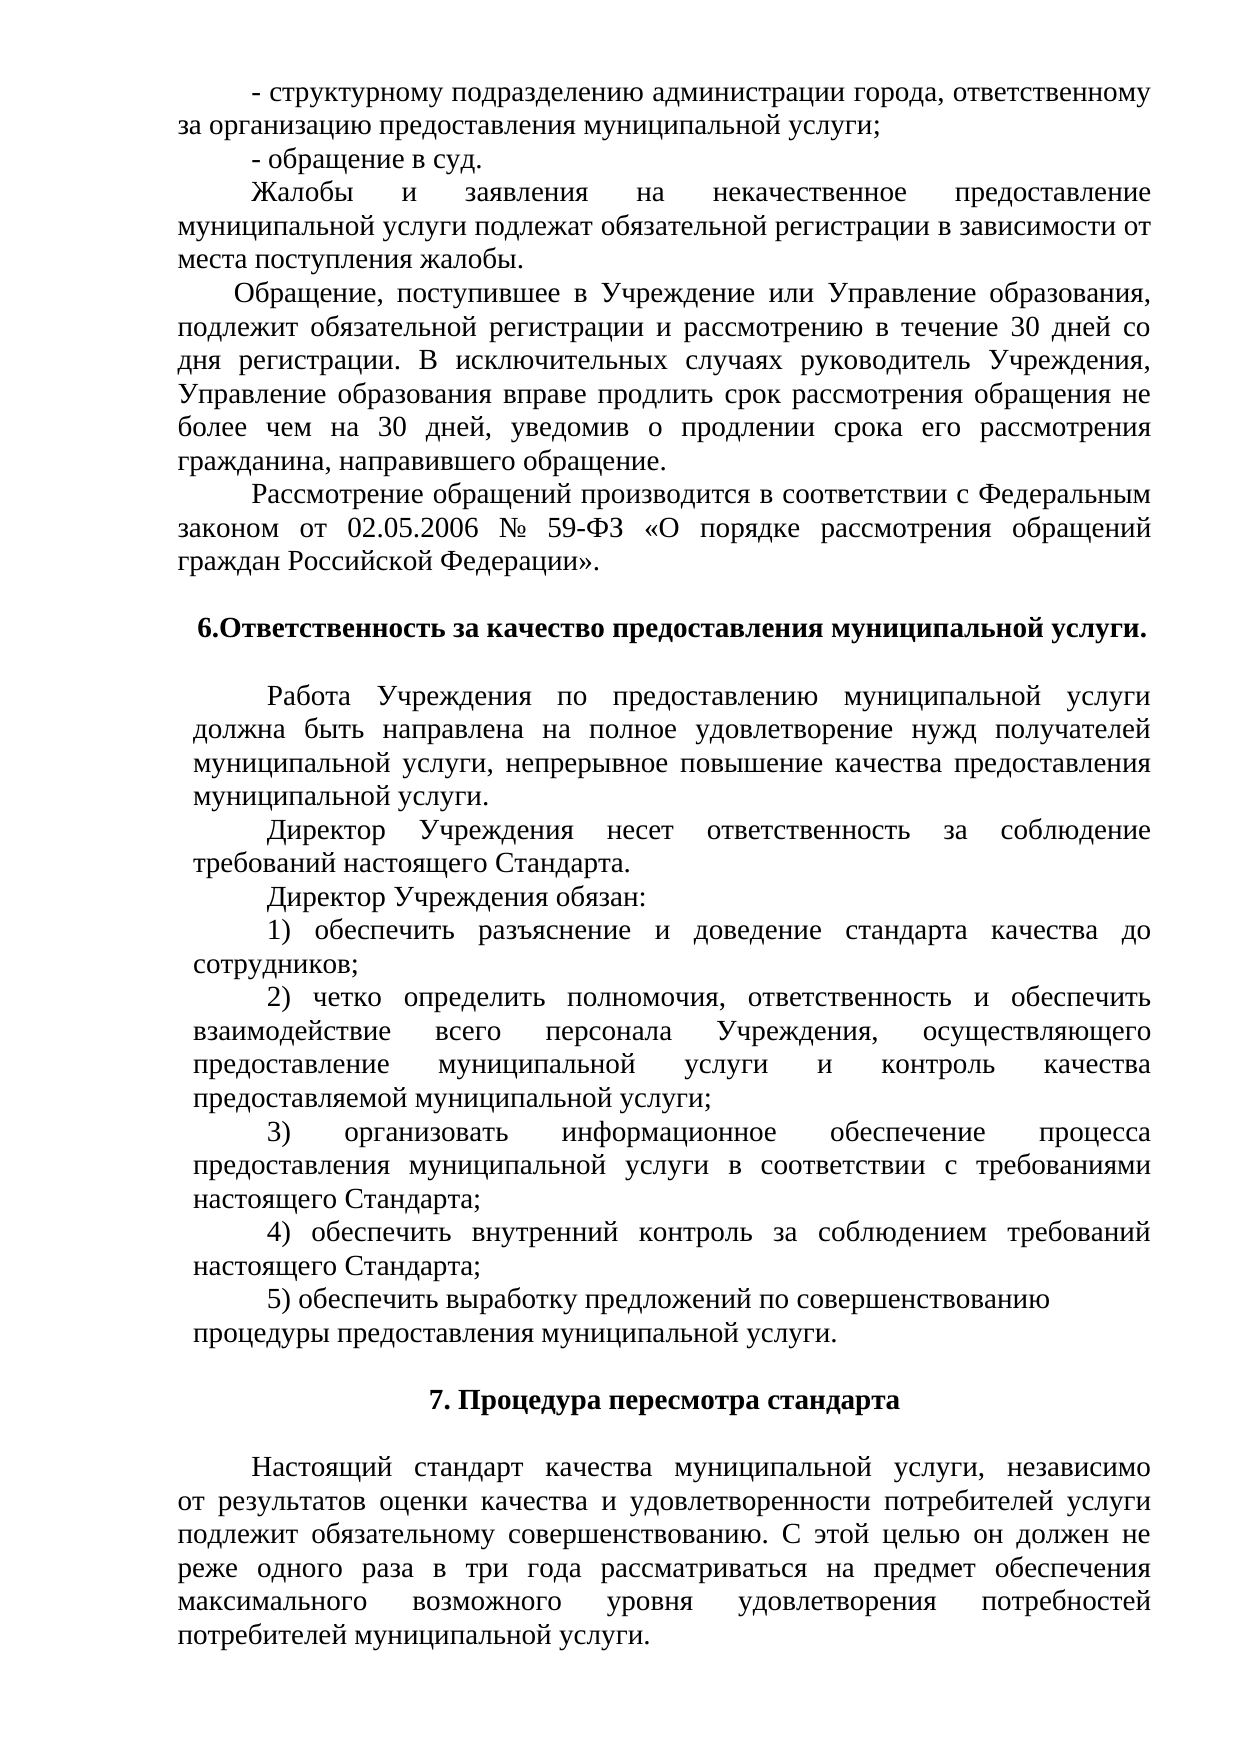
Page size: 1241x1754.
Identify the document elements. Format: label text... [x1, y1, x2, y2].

text Директор Учреждения обязан: [193, 879, 1152, 912]
text 3) организовать информационное обеспечение процесса предоставления муниципальной услуги в соответствии с требованиями настоящего Стандарта; [193, 1114, 1152, 1214]
text 7. Процедура пересмотра стандарта [177, 1382, 1152, 1416]
text - структурному подразделению администрации города, ответственному за организацию предоставления муниципальной услуги; [177, 74, 1152, 141]
text 4) обеспечить внутренний контроль за соблюдением требований настоящего Стандарта; [193, 1214, 1152, 1281]
text Настоящий стандарт качества муниципальной услуги, независимо от результатов оценки качества и удовлетворенности потребителей услуги подлежит обязательному совершенствованию. С этой целью он должен не реже одного раза в три года рассматриваться на предмет обеспечения максимального возможного уровня удовлетворения потребностей потребителей муниципальной услуги. [177, 1449, 1152, 1650]
text Директор Учреждения несет ответственность за соблюдение требований настоящего Стандарта. [193, 812, 1152, 879]
text Жалобы и заявления на некачественное предоставление муниципальной услуги подлежат обязательной регистрации в зависимости от места поступления жалобы. [177, 174, 1152, 275]
text - обращение в суд. [177, 141, 1152, 174]
text 6.Ответственность за качество предоставления муниципальной услуги. [193, 611, 1152, 644]
text 5) обеспечить выработку предложений по совершенствованию процедуры предоставления муниципальной услуги. [193, 1281, 1152, 1348]
text Обращение, поступившее в Учреждение или Управление образования, подлежит обязательной регистрации и рассмотрению в течение 30 дней со дня регистрации. В исключительных случаях руководитель Учреждения, Управление образования вправе продлить срок рассмотрения обращения не более чем на 30 дней, уведомив о продлении срока его рассмотрения гражданина, направившего обращение. [177, 275, 1152, 476]
text 2) четко определить полномочия, ответственность и обеспечить взаимодействие всего персонала Учреждения, осуществляющего предоставление муниципальной услуги и контроль качества предоставляемой муниципальной услуги; [193, 979, 1152, 1114]
text Работа Учреждения по предоставлению муниципальной услуги должна быть направлена на полное удовлетворение нужд получателей муниципальной услуги, непрерывное повышение качества предоставления муниципальной услуги. [193, 678, 1152, 812]
text Рассмотрение обращений производится в соответствии с Федеральным законом от 02.05.2006 № 59-ФЗ «О порядке рассмотрения обращений граждан Российской Федерации». [177, 476, 1152, 577]
text 1) обеспечить разъяснение и доведение стандарта качества до сотрудников; [193, 912, 1152, 979]
